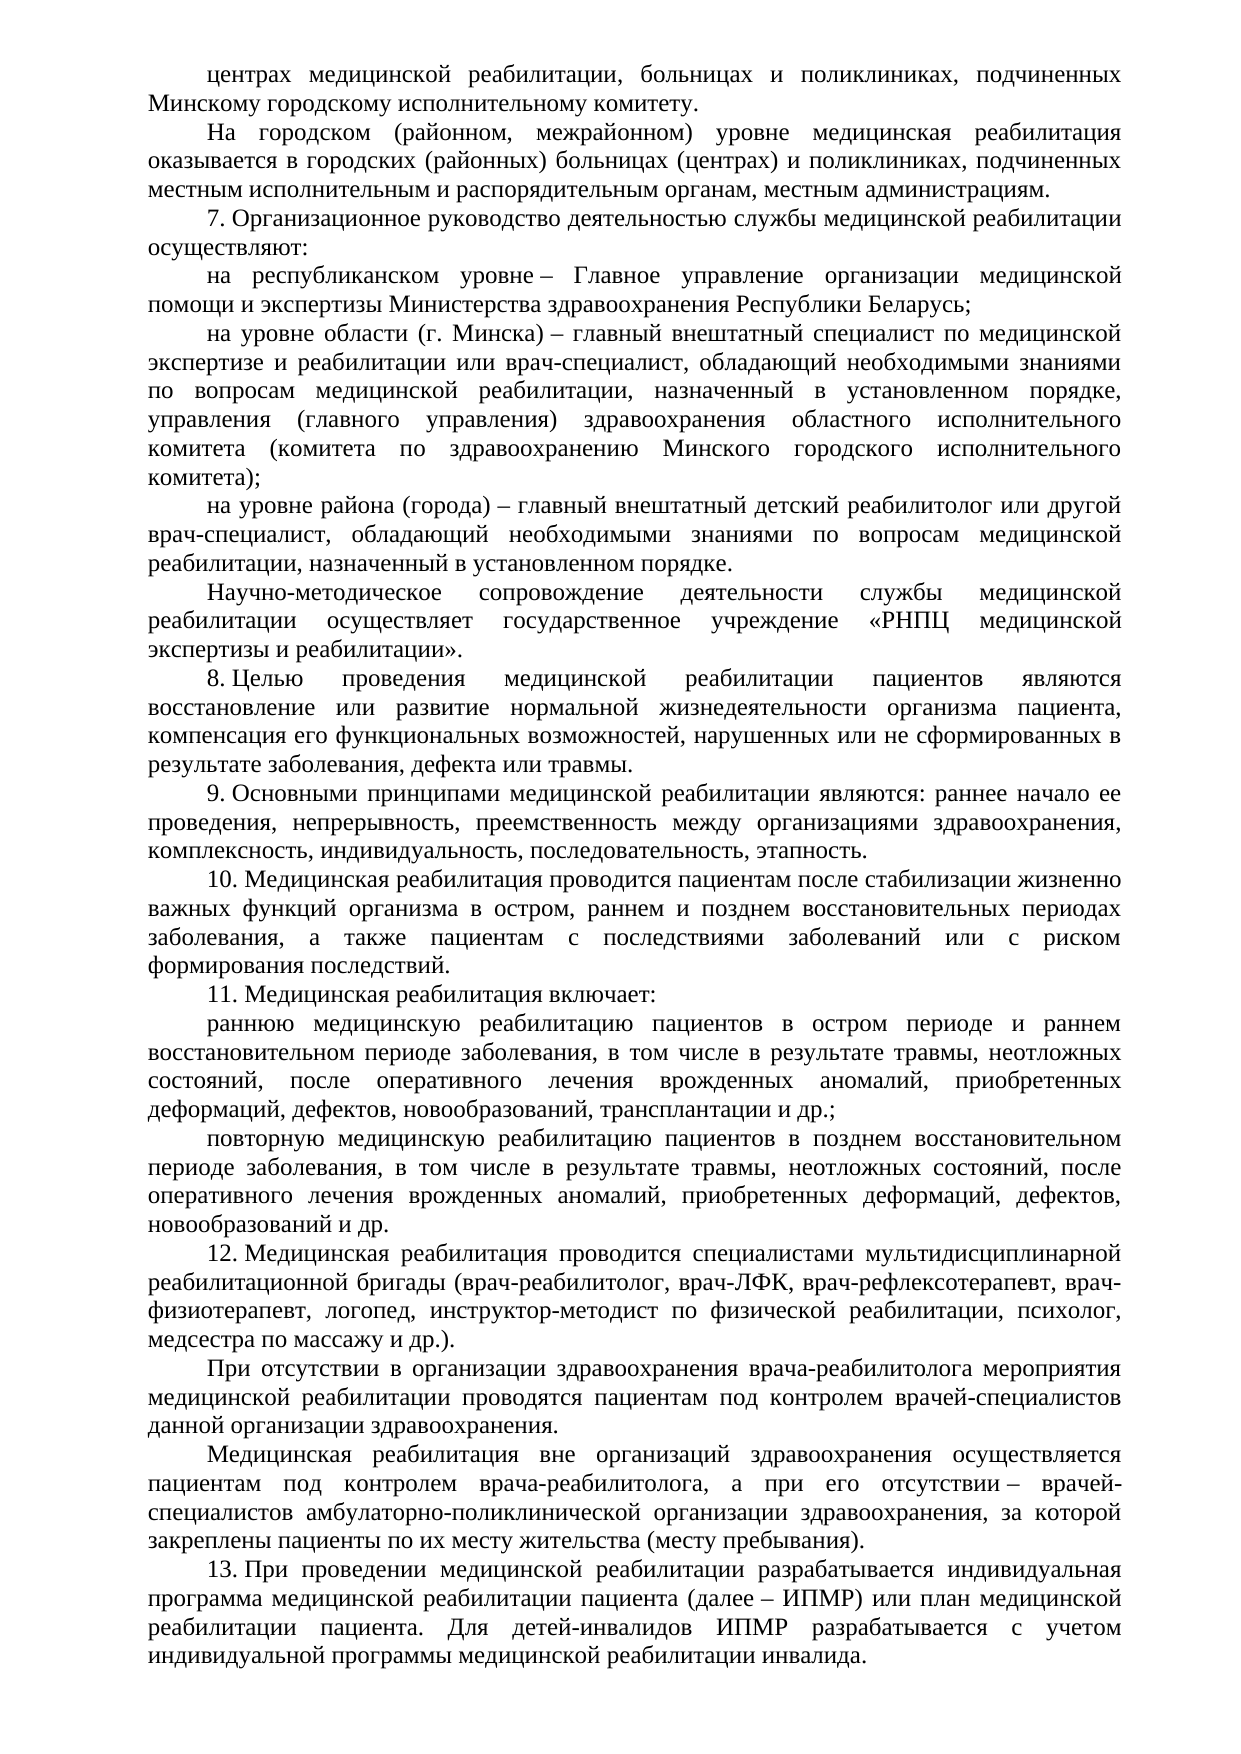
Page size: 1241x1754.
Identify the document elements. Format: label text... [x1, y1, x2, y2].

text 9. Основными принципами медицинской реабилитации являются: раннее начало ее проведения, непрерывность, преемственность между организациями здравоохранения, комплексность, индивидуальность, последовательность, этапность. [148, 778, 1122, 864]
text на уровне области (г. Минска) – главный внештатный специалист по медицинской экспертизе и реабилитации или врач-специалист, обладающий необходимыми знаниями по вопросам медицинской реабилитации, назначенный в установленном порядке, управления (главного управления) здравоохранения областного исполнительного комитета (комитета по здравоохранению Минского городского исполнительного комитета); [148, 318, 1122, 490]
text 8. Целью проведения медицинской реабилитации пациентов являются восстановление или развитие нормальной жизнедеятельности организма пациента, компенсация его функциональных возможностей, нарушенных или не сформированных в результате заболевания, дефекта или травмы. [148, 663, 1122, 778]
text 13. При проведении медицинской реабилитации разрабатывается индивидуальная программа медицинской реабилитации пациента (далее – ИПМР) или план медицинской реабилитации пациента. Для детей-инвалидов ИПМР разрабатывается с учетом индивидуальной программы медицинской реабилитации инвалида. [148, 1554, 1122, 1669]
text 10. Медицинская реабилитация проводится пациентам после стабилизации жизненно важных функций организма в остром, раннем и позднем восстановительных периодах заболевания, а также пациентам с последствиями заболеваний или с риском формирования последствий. [148, 864, 1122, 979]
text 7. Организационное руководство деятельностью службы медицинской реабилитации осуществляют: [148, 203, 1122, 260]
text на республиканском уровне – Главное управление организации медицинской помощи и экспертизы Министерства здравоохранения Республики Беларусь; [148, 260, 1122, 318]
text центрах медицинской реабилитации, больницах и поликлиниках, подчиненных Минскому городскому исполнительному комитету. [148, 59, 1122, 117]
text 11. Медицинская реабилитация включает: [148, 979, 1122, 1008]
text При отсутствии в организации здравоохранения врача-реабилитолога мероприятия медицинской реабилитации проводятся пациентам под контролем врачей-специалистов данной организации здравоохранения. [148, 1353, 1122, 1439]
text На городском (районном, межрайонном) уровне медицинская реабилитация оказывается в городских (районных) больницах (центрах) и поликлиниках, подчиненных местным исполнительным и распорядительным органам, местным администрациям. [148, 117, 1122, 203]
text раннюю медицинскую реабилитацию пациентов в остром периоде и раннем восстановительном периоде заболевания, в том числе в результате травмы, неотложных состояний, после оперативного лечения врожденных аномалий, приобретенных деформаций, дефектов, новообразований, трансплантации и др.; [148, 1008, 1122, 1123]
text повторную медицинскую реабилитацию пациентов в позднем восстановительном периоде заболевания, в том числе в результате травмы, неотложных состояний, после оперативного лечения врожденных аномалий, приобретенных деформаций, дефектов, новообразований и др. [148, 1123, 1122, 1238]
text Медицинская реабилитация вне организаций здравоохранения осуществляется пациентам под контролем врача-реабилитолога, а при его отсутствии – врачей-специалистов амбулаторно-поликлинической организации здравоохранения, за которой закреплены пациенты по их месту жительства (месту пребывания). [148, 1439, 1122, 1554]
text Научно-методическое сопровождение деятельности службы медицинской реабилитации осуществляет государственное учреждение «РНПЦ медицинской экспертизы и реабилитации». [148, 577, 1122, 663]
text на уровне района (города) – главный внештатный детский реабилитолог или другой врач-специалист, обладающий необходимыми знаниями по вопросам медицинской реабилитации, назначенный в установленном порядке. [148, 490, 1122, 577]
text 12. Медицинская реабилитация проводится специалистами мультидисциплинарной реабилитационной бригады (врач-реабилитолог, врач-ЛФК, врач-рефлексотерапевт, врач-физиотерапевт, логопед, инструктор-методист по физической реабилитации, психолог, медсестра по массажу и др.). [148, 1238, 1122, 1353]
